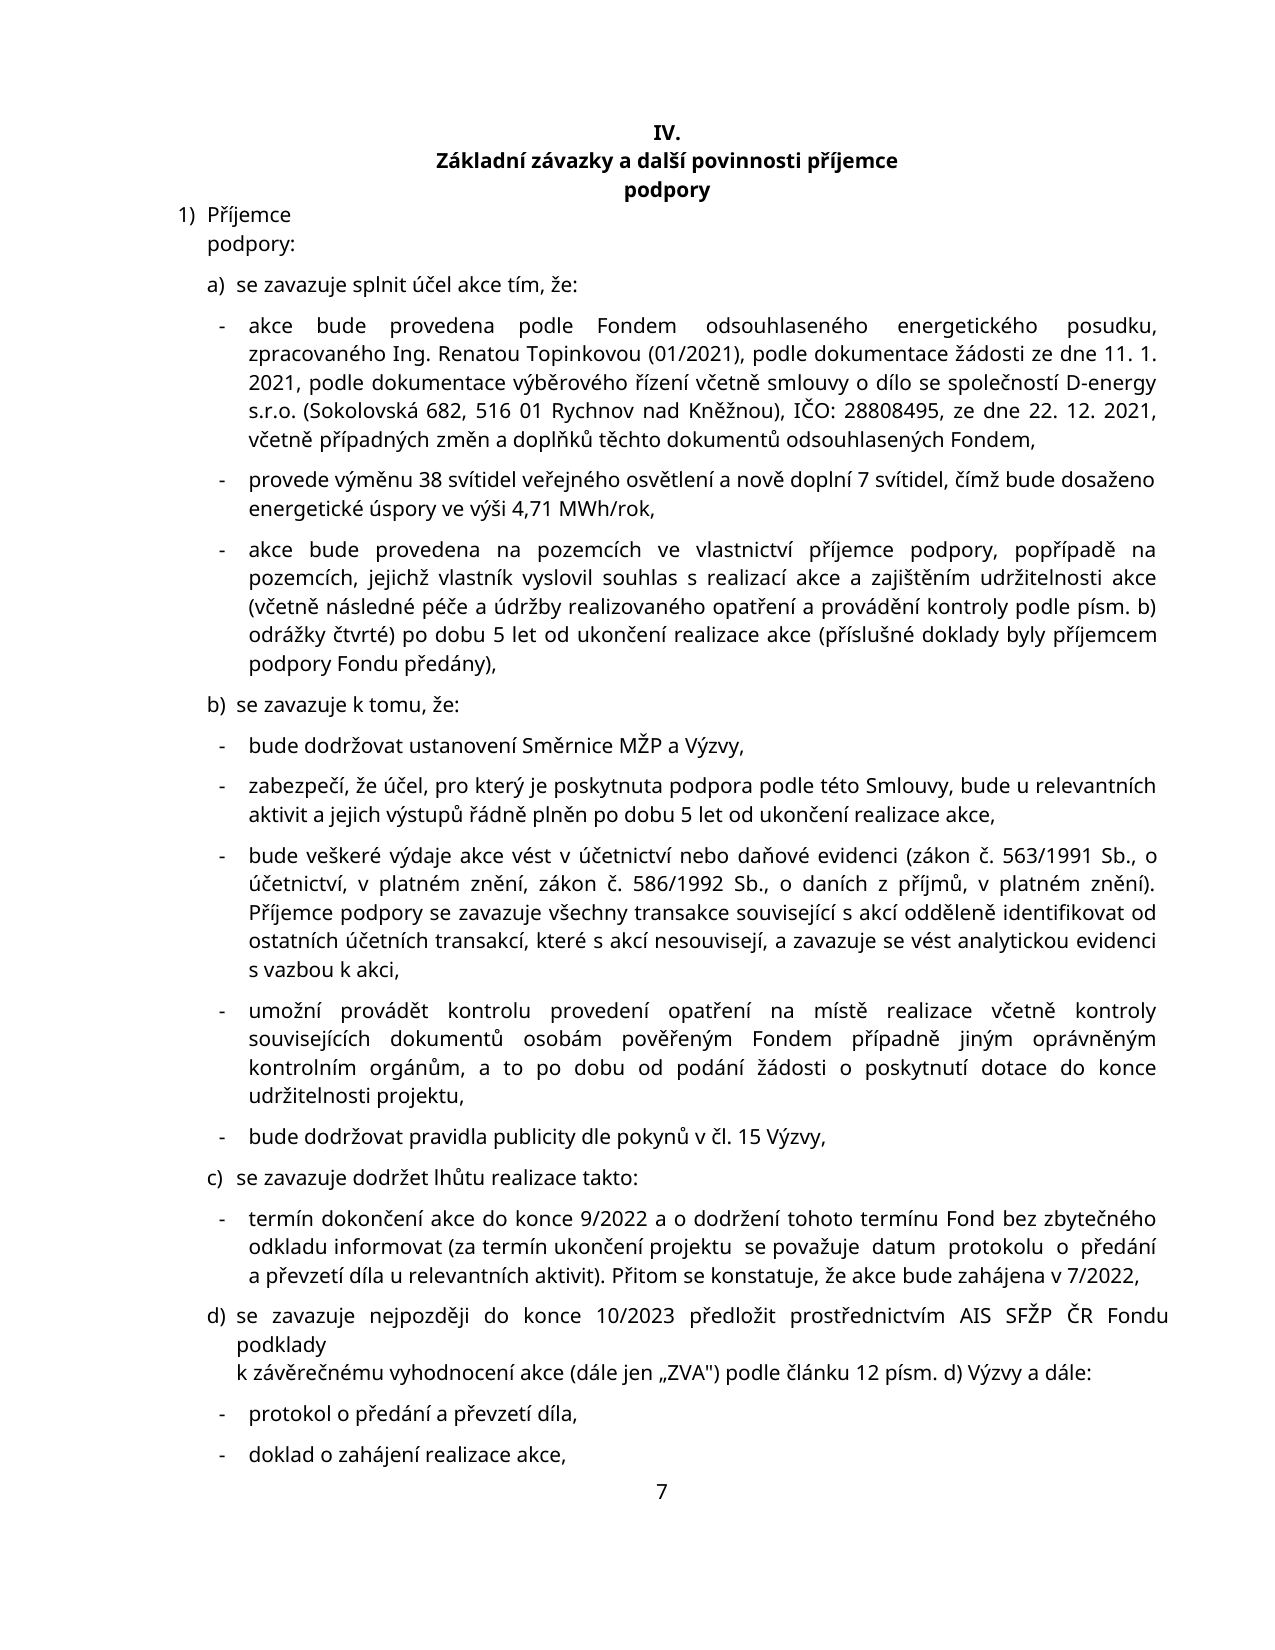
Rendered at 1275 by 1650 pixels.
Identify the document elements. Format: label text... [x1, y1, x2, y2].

list se zavazuje nejpozději do konce 10/2023 předložit prostřednictvím AIS SFŽP ČR Fondu podklady [207, 1302, 1169, 1358]
list se zavazuje k tomu, že: [207, 690, 1169, 718]
list se zavazuje splnit účel akce tím, že: [207, 270, 1169, 298]
list akce bude provedena na pozemcích ve vlastnictví příjemce podpory, popřípadě na pozemcích, jejichž vlastník vyslovil souhlas s realizací akce a zajištěním udržitelnosti akce (včetně následné péče a údržby realizovaného opatření a provádění kontroly podle písm. b) odrážky čtvrté) po dobu 5 let od ukončení realizace akce (příslušné doklady byly příjemcem podpory Fondu předány), [218, 535, 1157, 677]
list akce bude provedena podle Fondem odsouhlaseného energetického posudku, zpracovaného Ing. Renatou Topinkovou (01/2021), podle dokumentace žádosti ze dne 11. 1. 2021, podle dokumentace výběrového řízení včetně smlouvy o dílo se společností D-energy s.r.o. (Sokolovská 682, 516 01 Rychnov nad Kněžnou), IČO: 28808495, ze dne 22. 12. 2021, včetně případných změn a doplňků těchto dokumentů odsouhlasených Fondem, [218, 311, 1157, 453]
list protokol o předání a převzetí díla, [218, 1399, 1169, 1428]
list bude dodržovat ustanovení Směrnice MŽP a Výzvy, [218, 731, 1169, 759]
list se zavazuje dodržet lhůtu realizace takto: [207, 1163, 1169, 1191]
text IV. [652, 118, 682, 146]
subtitle Základní závazky a další povinnosti příjemce podpory [404, 146, 930, 203]
text k závěrečnému vyhodnocení akce (dále jen „ZVA") podle článku 12 písm. d) Výzvy a dále: [236, 1358, 1169, 1387]
list bude dodržovat pravidla publicity dle pokynů v čl. 15 Výzvy, [218, 1122, 1169, 1150]
list doklad o zahájení realizace akce, [218, 1440, 1169, 1469]
list bude veškeré výdaje akce vést v účetnictví nebo daňové evidenci (zákon č. 563/1991 Sb., o účetnictví, v platném znění, zákon č. 586/1992 Sb., o daních z příjmů, v platném znění). Příjemce podpory se zavazuje všechny transakce související s akcí odděleně identifikovat od ostatních účetních transakcí, které s akcí nesouvisejí, a zavazuje se vést analytickou evidenci s vazbou k akci, [218, 841, 1157, 983]
list zabezpečí, že účel, pro který je poskytnuta podpora podle této Smlouvy, bude u relevantních aktivit a jejich výstupů řádně plněn po dobu 5 let od ukončení realizace akce, [218, 772, 1157, 828]
list provede výměnu 38 svítidel veřejného osvětlení a nově doplní 7 svítidel, čímž bude dosaženo energetické úspory ve výši 4,71 MWh/rok, [218, 466, 1157, 522]
list umožní provádět kontrolu provedení opatření na místě realizace včetně kontroly souvisejících dokumentů osobám pověřeným Fondem případně jiným oprávněným kontrolním orgánům, a to po dobu od podání žádosti o poskytnutí dotace do konce udržitelnosti projektu, [218, 996, 1157, 1109]
list Příjemce podpory: [177, 201, 373, 257]
list termín dokončení akce do konce 9/2022 a o dodržení tohoto termínu Fond bez zbytečného odkladu informovat (za termín ukončení projektu se považuje datum protokolu o předání a převzetí díla u relevantních aktivit). Přitom se konstatuje, že akce bude zahájena v 7/2022, [218, 1204, 1157, 1289]
